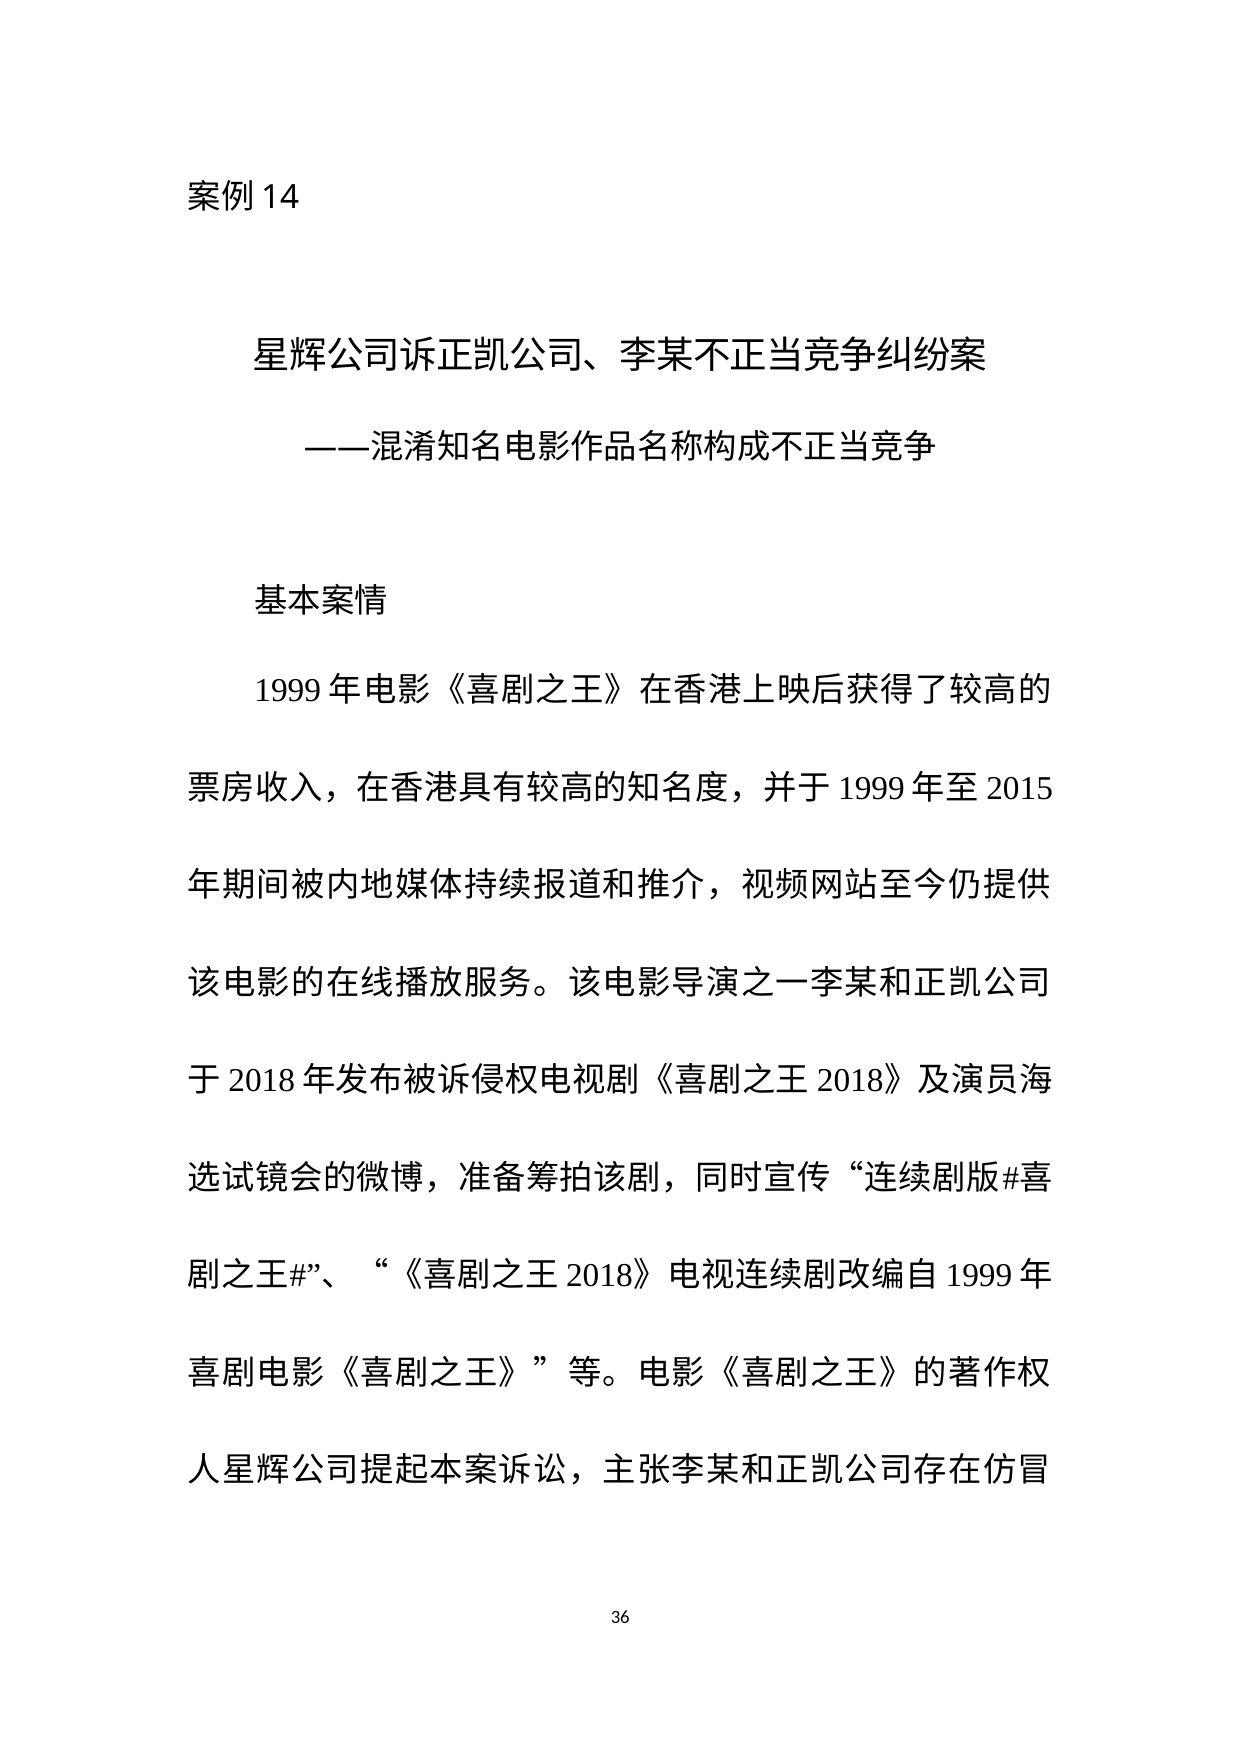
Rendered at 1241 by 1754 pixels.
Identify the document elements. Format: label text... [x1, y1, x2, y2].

text 案例14 [187, 162, 1053, 227]
text ——混淆知名电影作品名称构成不正当竞争 [187, 411, 1053, 476]
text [187, 654, 1053, 1499]
text 星辉公司诉正凯公司、李某不正当竞争纠纷案 [187, 319, 1053, 384]
text 基本案情 [187, 566, 1053, 631]
